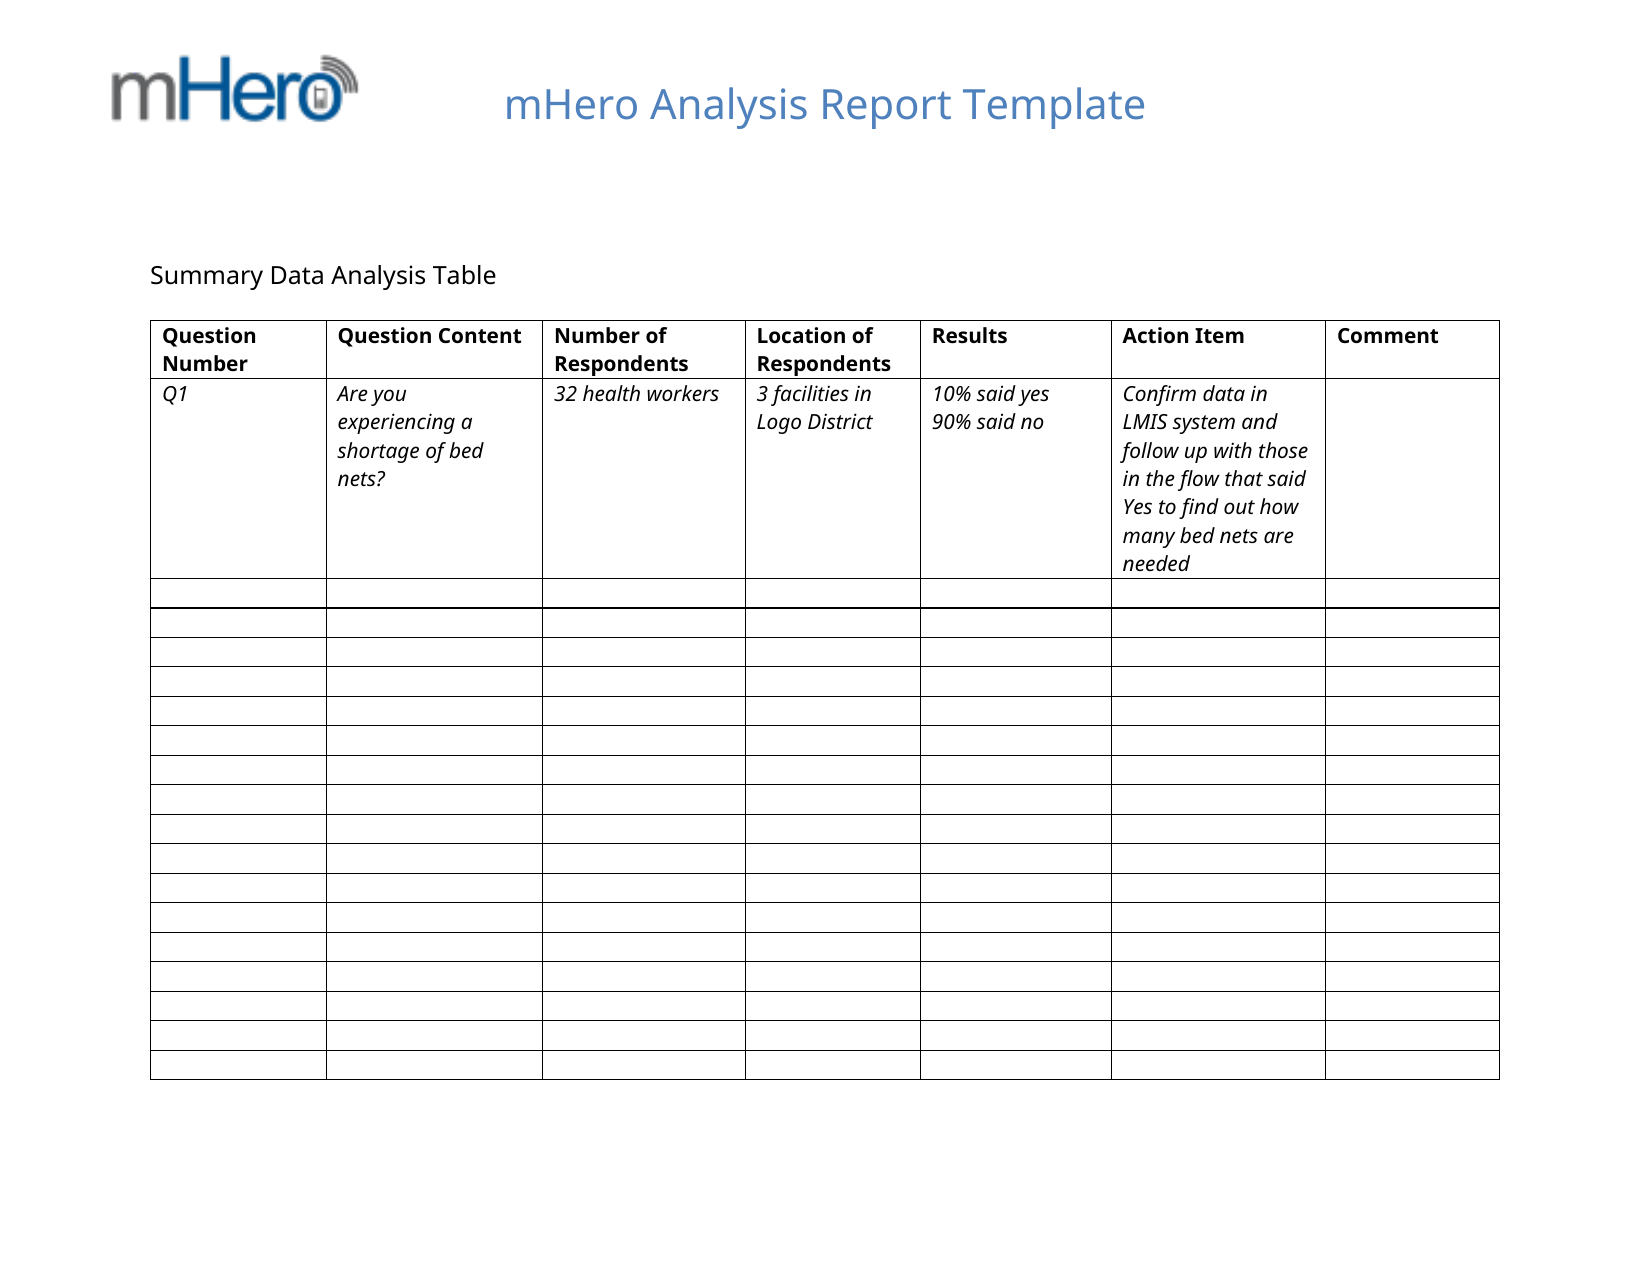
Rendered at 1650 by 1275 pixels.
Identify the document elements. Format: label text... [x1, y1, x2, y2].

table_cell [543, 638, 745, 666]
table_cell [543, 992, 745, 1020]
table_cell [1112, 933, 1325, 961]
table_cell [151, 933, 326, 961]
table_cell [327, 609, 542, 637]
table_cell [746, 933, 920, 961]
table_cell [543, 667, 745, 696]
table_cell [543, 815, 745, 843]
table_cell [921, 992, 1111, 1020]
table_cell [327, 726, 542, 755]
table_cell [543, 1051, 745, 1079]
table_cell [151, 992, 326, 1020]
table_cell [151, 1051, 326, 1079]
table_cell [1326, 844, 1499, 873]
table_cell [1112, 726, 1325, 755]
table_cell [921, 1051, 1111, 1079]
table_cell [327, 638, 542, 666]
table_cell [327, 815, 542, 843]
table_header Question Number [151, 321, 326, 378]
table_cell [1326, 874, 1499, 902]
picture [104, 47, 367, 142]
table_cell [1112, 992, 1325, 1020]
table_cell [1112, 638, 1325, 666]
table_cell [327, 962, 542, 991]
table_cell [921, 609, 1111, 637]
table_header Results [921, 321, 1111, 378]
table_cell [1326, 379, 1499, 578]
table_cell [1112, 579, 1325, 607]
table_cell [1112, 785, 1325, 814]
table_cell Q1 [151, 379, 326, 578]
table_cell [543, 844, 745, 873]
table_cell [1112, 756, 1325, 784]
table_header Action Item [1112, 321, 1325, 378]
table_cell [746, 903, 920, 932]
table_cell [1326, 609, 1499, 637]
table_cell [543, 756, 745, 784]
table_cell [327, 933, 542, 961]
table_cell [1326, 785, 1499, 814]
table_cell [921, 638, 1111, 666]
table_cell [921, 933, 1111, 961]
table_cell [543, 1021, 745, 1049]
table_cell [746, 756, 920, 784]
table_cell [151, 638, 326, 666]
table_cell [1112, 903, 1325, 932]
table_cell [1326, 756, 1499, 784]
table_cell [327, 992, 542, 1020]
table_cell [1326, 1021, 1499, 1049]
table_cell [151, 874, 326, 902]
table_cell [1112, 844, 1325, 873]
table_cell [151, 815, 326, 843]
table_cell [327, 697, 542, 725]
table_cell [327, 1021, 542, 1049]
table_cell [543, 933, 745, 961]
table_cell 32 health workers [543, 379, 745, 578]
table_cell [151, 667, 326, 696]
table_cell [921, 785, 1111, 814]
table_cell [921, 1021, 1111, 1049]
table_cell [746, 1051, 920, 1079]
table_cell [151, 726, 326, 755]
table_cell [746, 579, 920, 607]
table_cell [543, 962, 745, 991]
table_cell [1326, 1051, 1499, 1079]
table_cell [151, 1021, 326, 1049]
table_header Number of Respondents [543, 321, 745, 378]
table_cell [1112, 697, 1325, 725]
table_cell [921, 962, 1111, 991]
table_header Comment [1326, 321, 1499, 378]
table_cell [746, 697, 920, 725]
table_cell [921, 667, 1111, 696]
text Summary Data Analysis Table [150, 257, 1500, 291]
table_cell [746, 667, 920, 696]
table_cell [1326, 815, 1499, 843]
table_cell [327, 903, 542, 932]
table_cell [1326, 579, 1499, 607]
table_cell [746, 962, 920, 991]
table_cell [1326, 933, 1499, 961]
table_cell [151, 697, 326, 725]
table_cell [327, 1051, 542, 1079]
table_header Location of Respondents [746, 321, 920, 378]
table_cell [543, 726, 745, 755]
table_cell [1112, 874, 1325, 902]
table_cell [1326, 697, 1499, 725]
table_cell 10% said yes 90% said no [921, 379, 1111, 578]
table_cell [921, 815, 1111, 843]
table_cell [1112, 1051, 1325, 1079]
table_cell [327, 667, 542, 696]
table_cell [1112, 962, 1325, 991]
table_cell [543, 697, 745, 725]
table_cell [1326, 638, 1499, 666]
table_cell [327, 874, 542, 902]
table_cell [543, 579, 745, 607]
table_cell Confirm data in LMIS system and follow up with those in the flow that said Yes to find out how many bed nets are needed [1112, 379, 1325, 578]
table_cell [1112, 815, 1325, 843]
table_cell [327, 844, 542, 873]
table_cell [746, 815, 920, 843]
table_cell [151, 785, 326, 814]
table_cell [151, 962, 326, 991]
table_cell [1326, 962, 1499, 991]
table_cell [746, 638, 920, 666]
table_cell [151, 903, 326, 932]
table_cell [327, 756, 542, 784]
table_cell [543, 903, 745, 932]
table_cell [1326, 903, 1499, 932]
table_cell [1326, 667, 1499, 696]
table_cell [921, 844, 1111, 873]
table_cell [921, 874, 1111, 902]
table_cell [1112, 667, 1325, 696]
table_cell [151, 756, 326, 784]
table_cell [921, 697, 1111, 725]
table_cell [746, 726, 920, 755]
table_cell [543, 609, 745, 637]
table_cell [746, 609, 920, 637]
table_cell [151, 609, 326, 637]
table_cell [921, 579, 1111, 607]
table_cell [543, 874, 745, 902]
table_cell [746, 992, 920, 1020]
table_cell [921, 726, 1111, 755]
table_cell [327, 579, 542, 607]
table_cell [151, 844, 326, 873]
table_cell [1326, 726, 1499, 755]
table_cell Are you experiencing a shortage of bed nets? [327, 379, 542, 578]
table_cell [327, 785, 542, 814]
table_cell [543, 785, 745, 814]
table_cell [151, 579, 326, 607]
table_cell [1112, 1021, 1325, 1049]
table_cell [1112, 609, 1325, 637]
table_cell [746, 844, 920, 873]
table_cell [746, 874, 920, 902]
table_cell 3 facilities in Logo District [746, 379, 920, 578]
table_cell [921, 756, 1111, 784]
table_cell [1326, 992, 1499, 1020]
table_cell [746, 785, 920, 814]
table_cell [921, 903, 1111, 932]
table_header Question Content [327, 321, 542, 378]
table_cell [746, 1021, 920, 1049]
